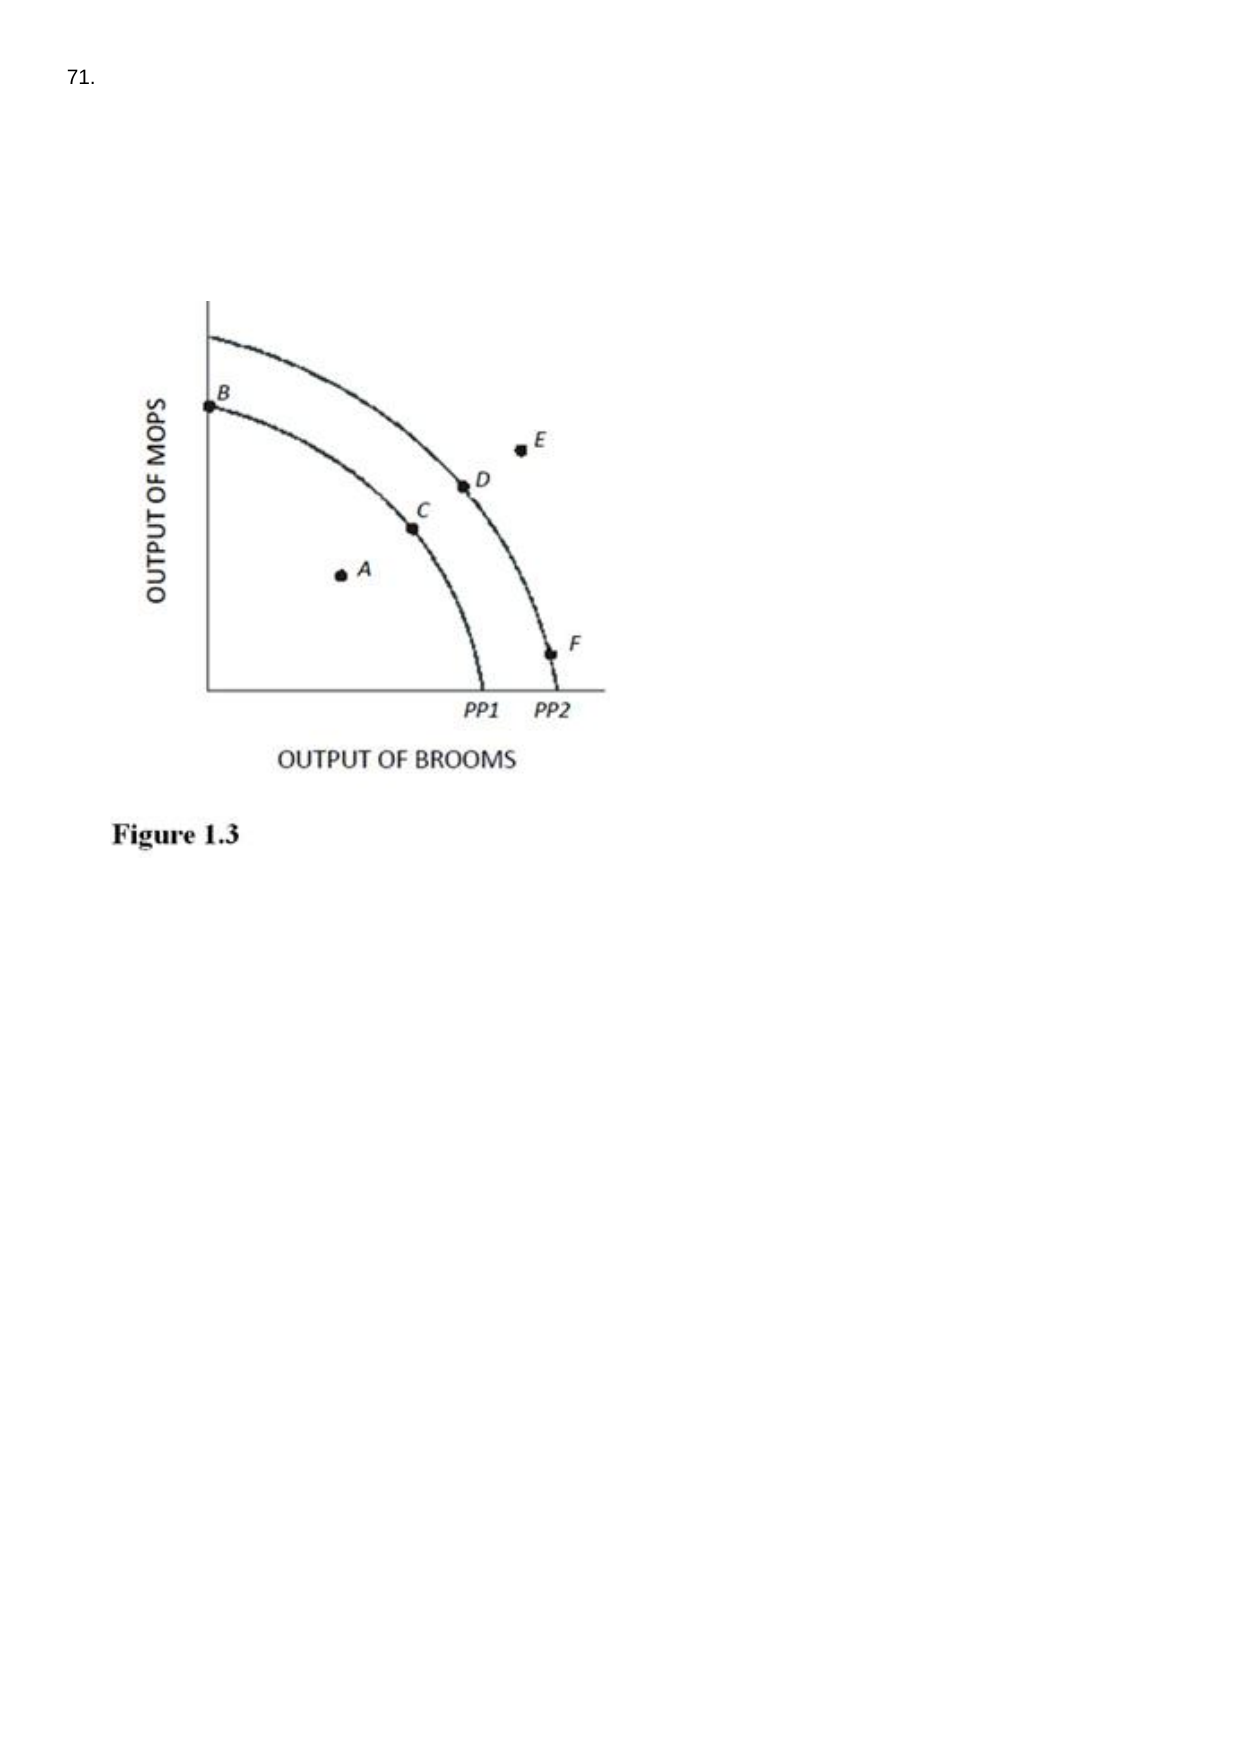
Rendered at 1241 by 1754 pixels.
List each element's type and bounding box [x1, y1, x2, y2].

picture [110, 301, 610, 858]
